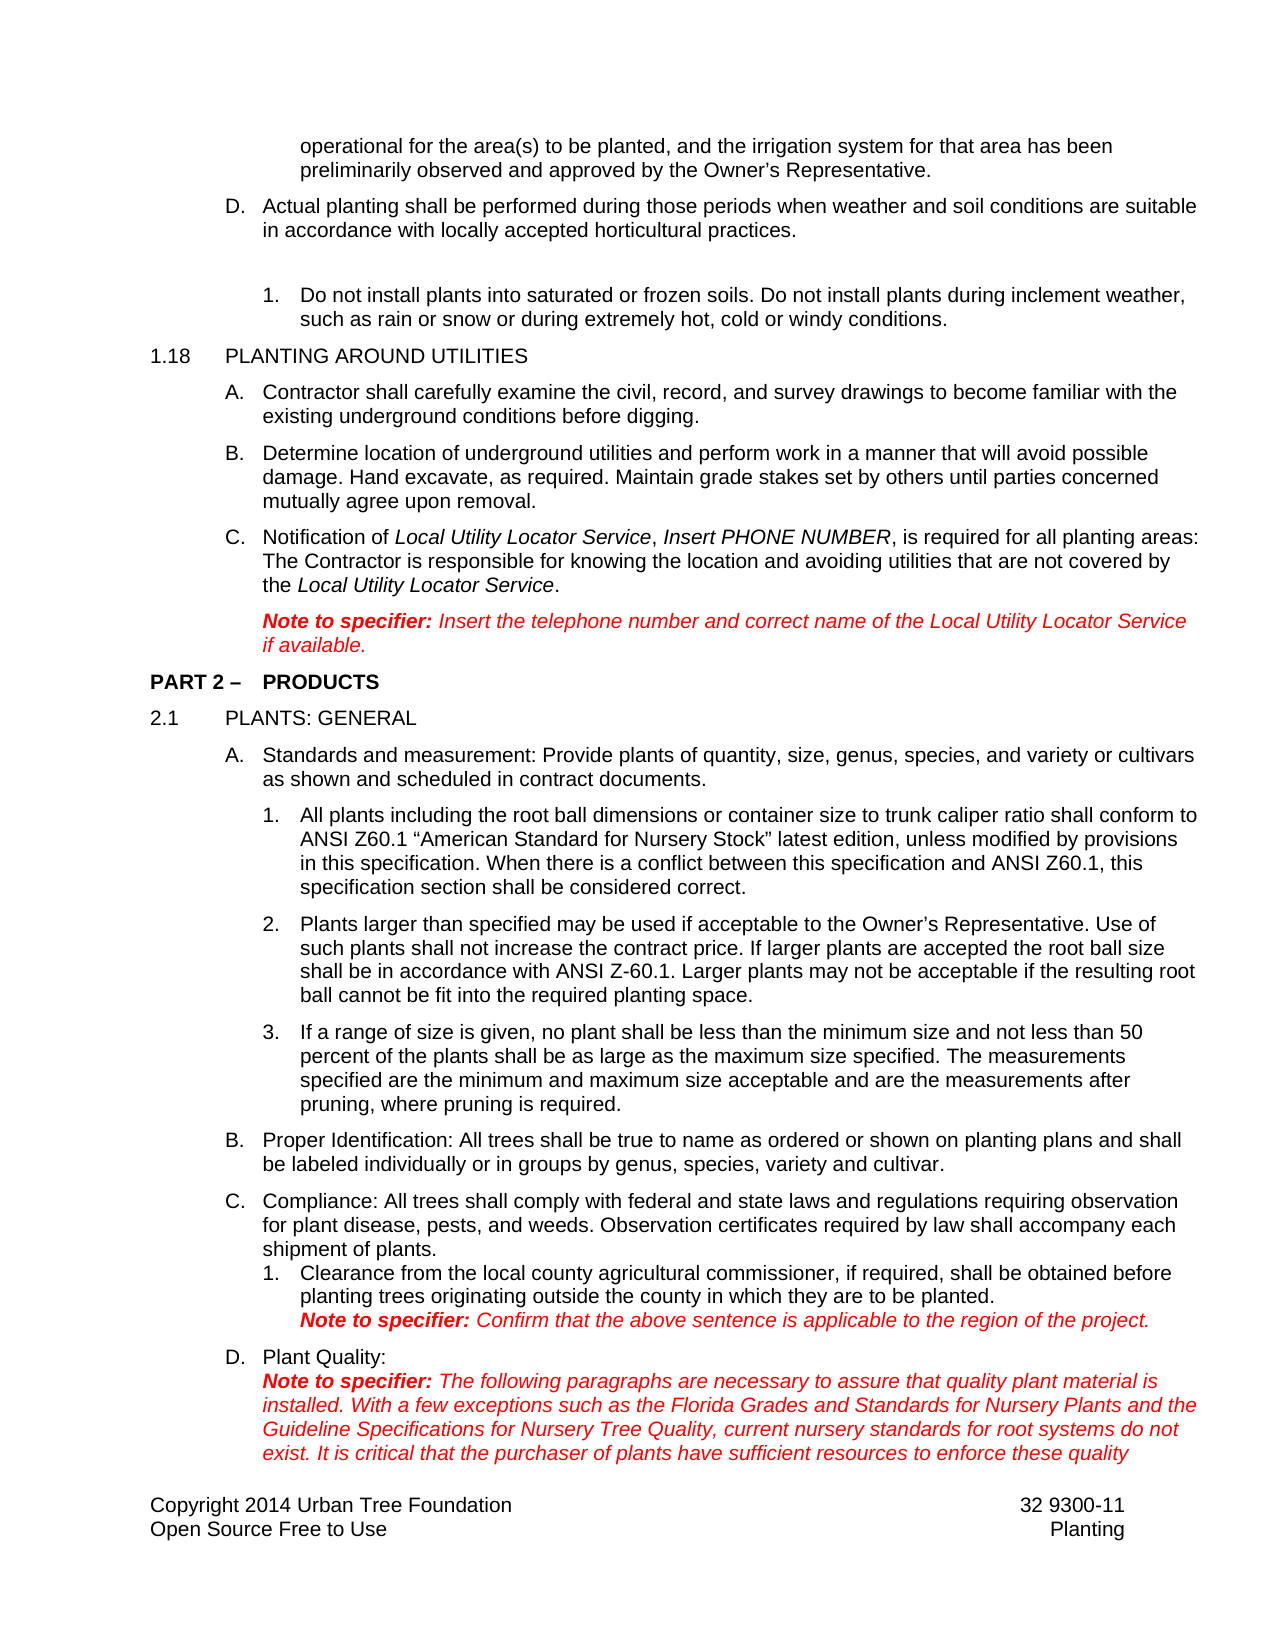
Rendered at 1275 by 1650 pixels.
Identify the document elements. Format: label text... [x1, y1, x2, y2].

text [262, 134, 1200, 182]
list Notification of Local Utility Locator Service, Insert PHONE NUMBER, is required for all planting areas: The Contractor is responsible for knowing the location and avoiding utilities that are not covered by the Local Utility Locator Service. [225, 525, 1200, 597]
list Standards and measurement: Provide plants of quantity, size, genus, species, and variety or cultivars as shown and scheduled in contract documents. [225, 743, 1200, 791]
list Plants larger than specified may be used if acceptable to the Owner’s Representative. Use of such plants shall not increase the contract price. If larger plants are accepted the root ball size shall be in accordance with ANSI Z-60.1. Larger plants may not be acceptable if the resulting root ball cannot be fit into the required planting space. [262, 911, 1200, 1007]
list Actual planting shall be performed during those periods when weather and soil conditions are suitable in accordance with locally accepted horticultural practices. [225, 194, 1200, 242]
list Proper Identification: All trees shall be true to name as ordered or shown on planting plans and shall be labeled individually or in groups by genus, species, variety and cultivar. [225, 1128, 1200, 1176]
text PLANTS: GENERAL [150, 706, 1200, 730]
list Note to specifier: Confirm that the above sentence is applicable to the region of the project. [300, 1308, 1200, 1332]
list PRODUCTS [150, 670, 1200, 694]
text Clearance from the local county agricultural commissioner, if required, shall be obtained before planting trees originating outside the county in which they are to be planted. [262, 1260, 1200, 1308]
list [262, 1369, 1200, 1464]
list Determine location of underground utilities and perform work in a manner that will avoid possible damage. Hand excavate, as required. Maintain grade stakes set by others until parties concerned mutually agree upon removal. [225, 441, 1200, 512]
text PLANTING AROUND UTILITIES [150, 344, 1200, 368]
text All plants including the root ball dimensions or container size to trunk caliper ratio shall conform to ANSI Z60.1 “American Standard for Nursery Stock” latest edition, unless modified by provisions in this specification. When there is a conflict between this specification and ANSI Z60.1, this specification section shall be considered correct. [262, 803, 1200, 899]
list Contractor shall carefully examine the civil, record, and survey drawings to become familiar with the existing underground conditions before digging. [225, 380, 1200, 428]
list Plant Quality: [225, 1345, 1200, 1369]
list Note to specifier: Insert the telephone number and correct name of the Local Utility Locator Service if available. [262, 609, 1200, 657]
text Do not install plants into saturated or frozen soils. Do not install plants during inclement weather, such as rain or snow or during extremely hot, cold or windy conditions. [262, 283, 1200, 331]
list Compliance: All trees shall comply with federal and state laws and regulations requiring observation for plant disease, pests, and weeds. Observation certificates required by law shall accompany each shipment of plants. [225, 1188, 1200, 1260]
list If a range of size is given, no plant shall be less than the minimum size and not less than 50 percent of the plants shall be as large as the maximum size specified. The measurements specified are the minimum and maximum size acceptable and are the measurements after pruning, where pruning is required. [262, 1020, 1200, 1116]
